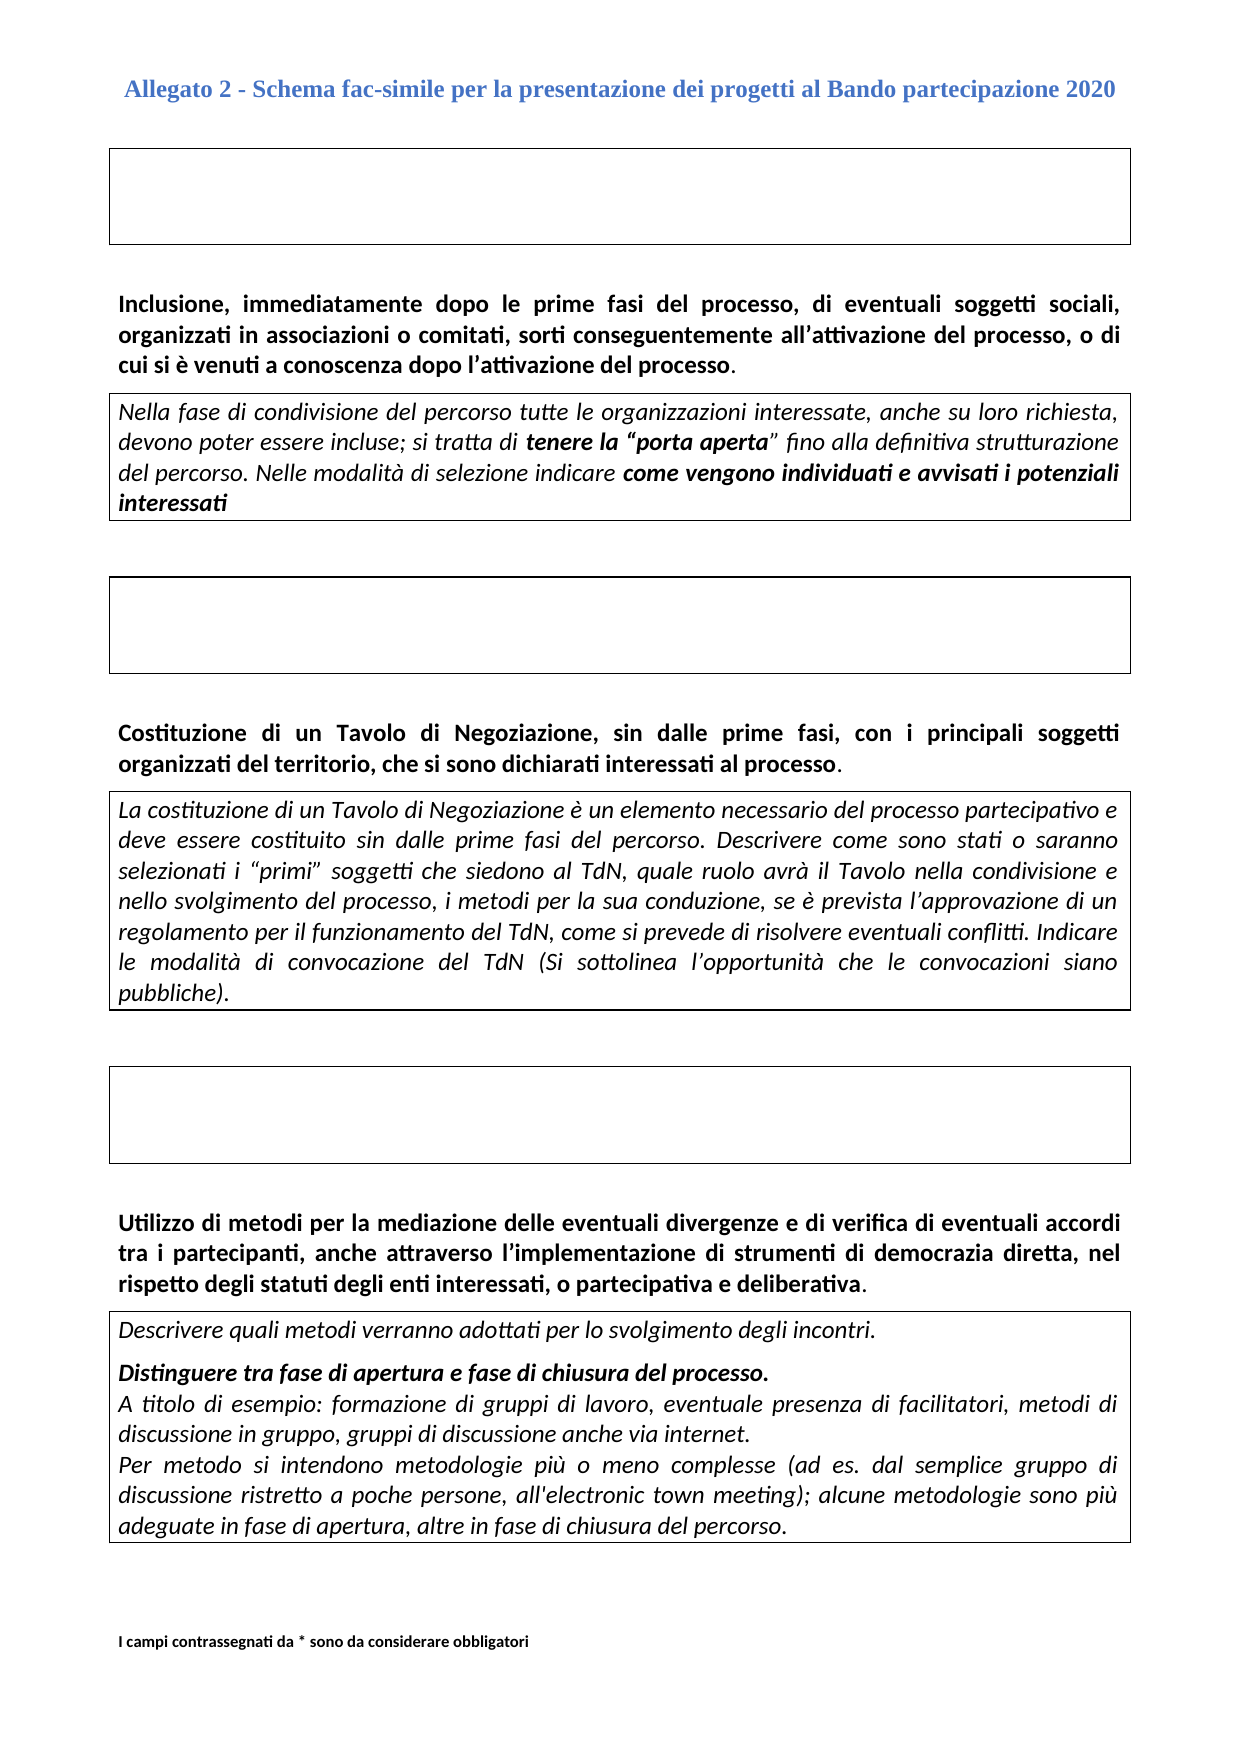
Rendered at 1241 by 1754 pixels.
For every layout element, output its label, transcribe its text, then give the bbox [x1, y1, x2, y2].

text Per metodo si intendono metodologie più o meno complesse (ad es. dal semplice gruppo di discussione ristretto a poche persone, all'electronic town meeting); alcune metodologie sono più adeguate in fase di apertura, altre in fase di chiusura del percorso. [110, 1446, 1130, 1542]
text Descrivere quali metodi verranno adottati per lo svolgimento degli incontri. [110, 1312, 1130, 1345]
text Utilizzo di metodi per la mediazione delle eventuali divergenze e di verifica di eventuali accordi tra i partecipanti, anche attraverso l’implementazione di strumenti di democrazia diretta, nel rispetto degli statuti degli enti interessati, o partecipativa e deliberativa. [118, 1207, 1122, 1298]
text A titolo di esempio: formazione di gruppi di lavoro, eventuale presenza di facilitatori, metodi di discussione in gruppo, gruppi di discussione anche via internet. [118, 1388, 1122, 1446]
text La costituzione di un Tavolo di Negoziazione è un elemento necessario del processo partecipativo e deve essere costituito sin dalle prime fasi del percorso. Descrivere come sono stati o saranno selezionati i “primi” soggetti che siedono al TdN, quale ruolo avrà il Tavolo nella condivisione e nello svolgimento del processo, i metodi per la sua conduzione, se è prevista l’approvazione di un regolamento per il funzionamento del TdN, come si prevede di risolvere eventuali conflitti. Indicare le modalità di convocazione del TdN (Si sottolinea l’opportunità che le convocazioni siano pubbliche). [110, 792, 1130, 1009]
text Inclusione, immediatamente dopo le prime fasi del processo, di eventuali soggetti sociali, organizzati in associazioni o comitati, sorti conseguentemente all’attivazione del processo, o di cui si è venuti a conoscenza dopo l’attivazione del processo. [118, 288, 1122, 380]
text Costituzione di un Tavolo di Negoziazione, sin dalle prime fasi, con i principali soggetti organizzati del territorio, che si sono dichiarati interessati al processo. [118, 717, 1122, 778]
text Distinguere tra fase di apertura e fase di chiusura del processo. [110, 1354, 1130, 1388]
text Nella fase di condivisione del percorso tutte le organizzazioni interessate, anche su loro richiesta, devono poter essere incluse; si tratta di tenere la “porta aperta” fino alla definitiva strutturazione del percorso. Nelle modalità di selezione indicare come vengono individuati e avvisati i potenziali interessati [110, 394, 1130, 520]
